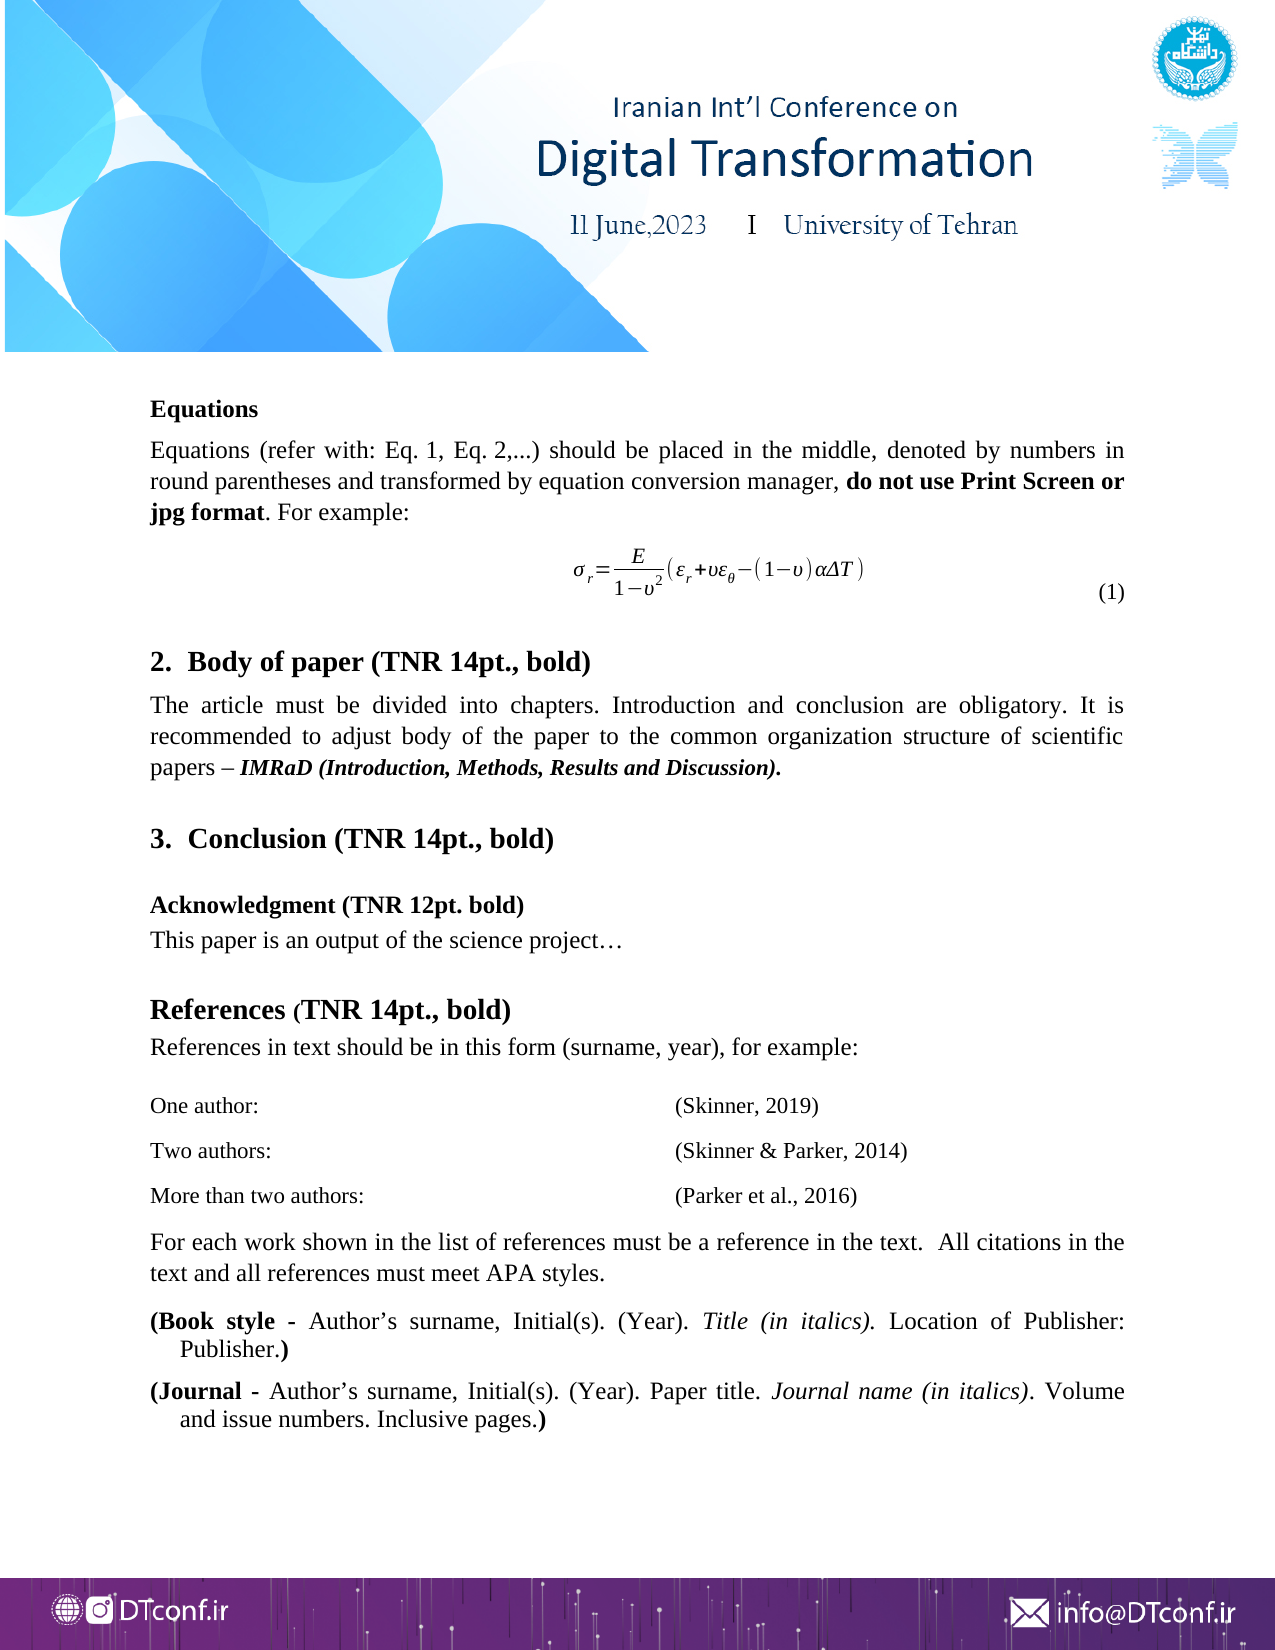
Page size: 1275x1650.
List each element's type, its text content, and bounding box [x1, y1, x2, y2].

subtitle Acknowledgment (TNR 12pt. bold) [150, 892, 1125, 919]
text (Book style - Author’s surname, Initial(s). (Year). Title (in italics). Location of Publisher: Publisher.) [150, 1306, 1125, 1363]
text For each work shown in the list of references must be a reference in the text. All citations in the text and all references must meet APA styles. [150, 1227, 1125, 1287]
text References in text should be in this form (surname, year), for example: [150, 1032, 1125, 1061]
text Equations (refer with: Eq. 1, Eq. 2,...) should be placed in the middle, denoted by numbers in round parentheses and transformed by equation conversion manager, do not use Print Screen or jpg format. For example: [150, 435, 1125, 526]
picture [4, 0, 1271, 352]
text (1) [150, 545, 1125, 604]
text One author: (Skinner, 2019) [150, 1092, 1125, 1118]
subtitle Body of paper (TNR 14pt., bold) [150, 644, 1125, 678]
text (Journal - Author’s surname, Initial(s). (Year). Paper title. Journal name (in italics). Volume and issue numbers. Inclusive pages.) [150, 1376, 1125, 1433]
text The article must be divided into chapters. Introduction and conclusion are obligatory. It is recommended to adjust body of the paper to the common organization structure of scientific papers – IMRaD (Introduction, Methods, Results and Discussion). [150, 690, 1125, 781]
text Two authors: (Skinner & Parker, 2014) [150, 1137, 1125, 1163]
picture [0, 1283, 1275, 1650]
text This paper is an output of the science project… [150, 925, 1125, 954]
text Equations [150, 394, 1125, 422]
subtitle References (TNR 14pt., bold) [150, 994, 1125, 1026]
text More than two authors: (Parker et al., 2016) [150, 1182, 1125, 1208]
subtitle Conclusion (TNR 14pt., bold) [150, 821, 1125, 854]
